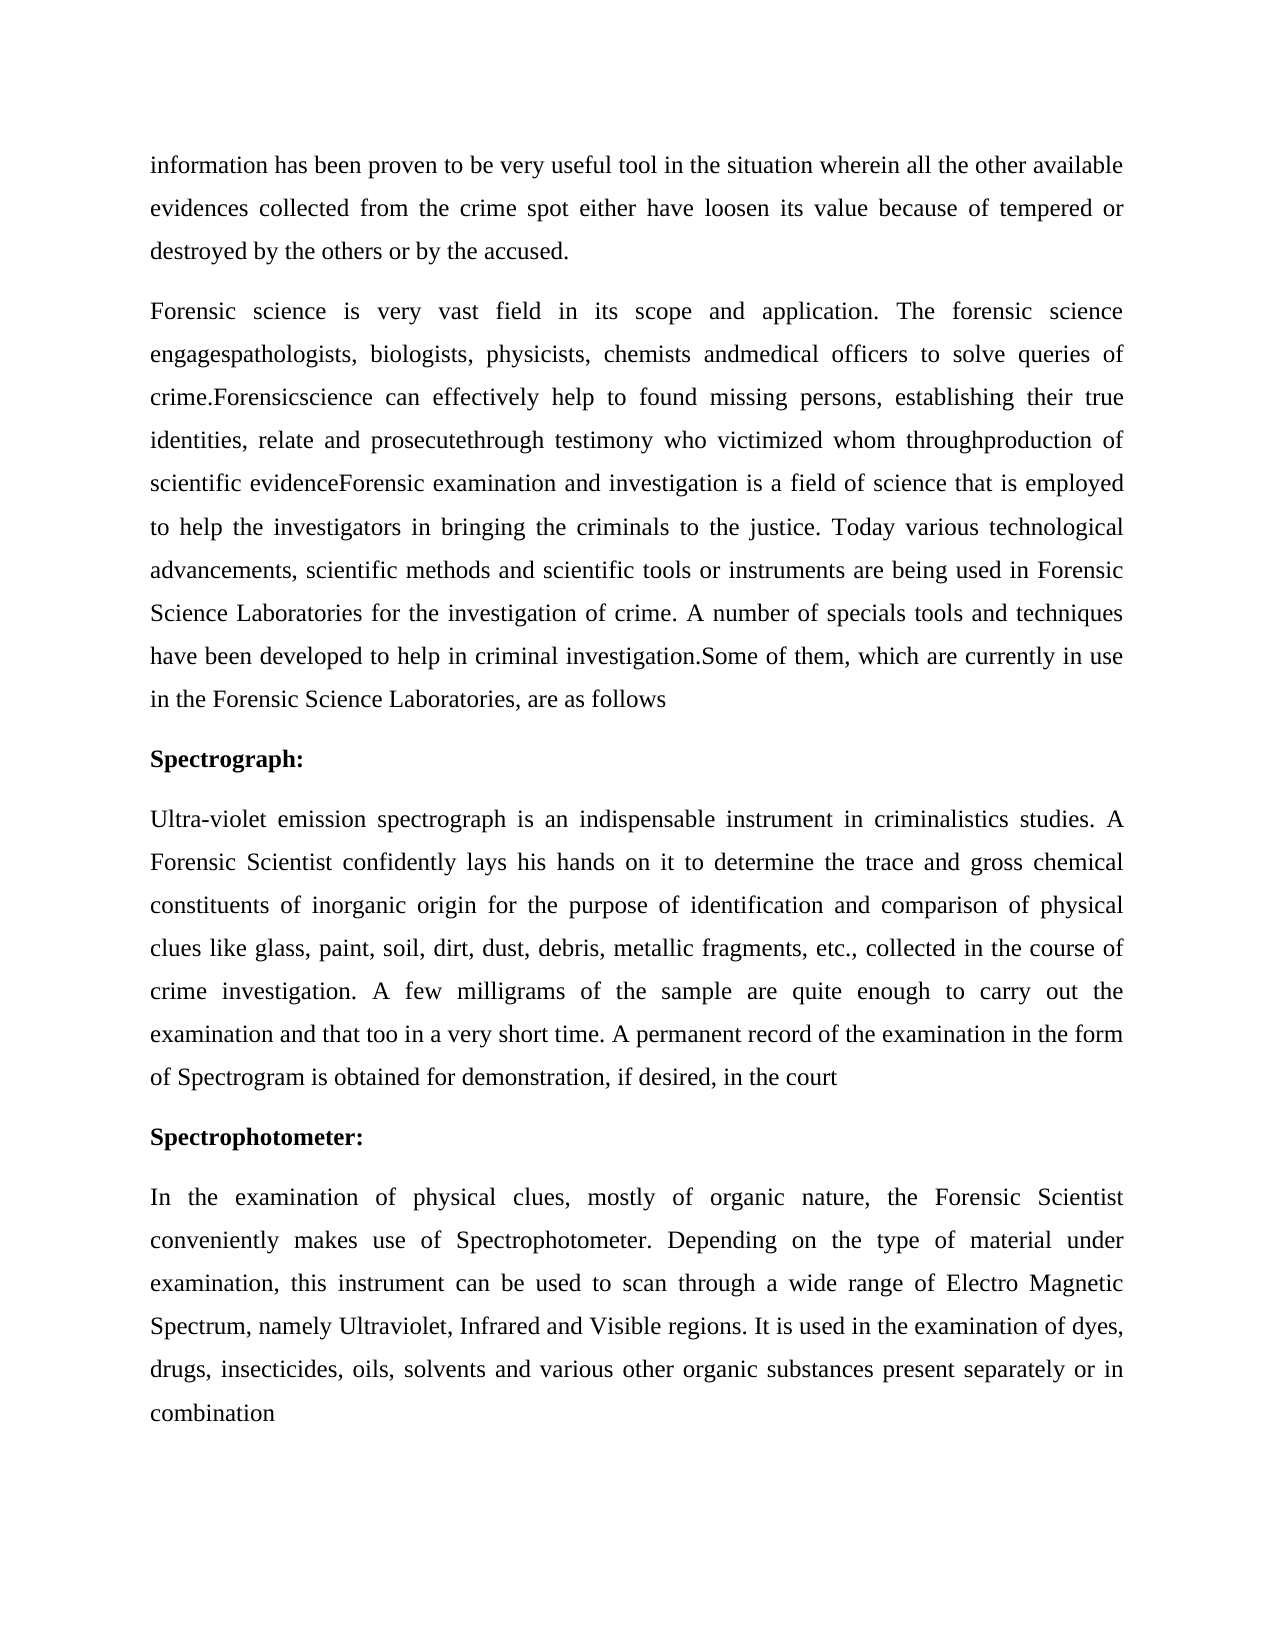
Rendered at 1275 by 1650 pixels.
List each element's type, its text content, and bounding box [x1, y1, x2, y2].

text Spectrophotometer: [150, 1122, 1125, 1151]
text Forensic science is very vast field in its scope and application. The forensic science engagespathologists, biologists, physicists, chemists andmedical officers to solve queries of crime.Forensicscience can effectively help to found missing persons, establishing their true identities, relate and prosecutethrough testimony who victimized whom throughproduction of scientific evidenceForensic examination and investigation is a field of science that is employed to help the investigators in bringing the criminals to the justice. Today various technological advancements, scientific methods and scientific tools or instruments are being used in Forensic Science Laboratories for the investigation of crime. A number of specials tools and techniques have been developed to help in criminal investigation.Some of them, which are currently in use in the Forensic Science Laboratories, are as follows [150, 296, 1125, 713]
text Spectrograph: [150, 744, 1125, 773]
text Ultra-violet emission spectrograph is an indispensable instrument in criminalistics studies. A Forensic Scientist confidently lays his hands on it to determine the trace and gross chemical constituents of inorganic origin for the purpose of identification and comparison of physical clues like glass, paint, soil, dirt, dust, debris, metallic fragments, etc., collected in the course of crime investigation. A few milligrams of the sample are quite enough to carry out the examination and that too in a very short time. A permanent record of the examination in the form of Spectrogram is obtained for demonstration, if desired, in the court [150, 804, 1125, 1091]
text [150, 150, 1125, 265]
text In the examination of physical clues, mostly of organic nature, the Forensic Scientist conveniently makes use of Spectrophotometer. Depending on the type of material under examination, this instrument can be used to scan through a wide range of Electro Magnetic Spectrum, namely Ultraviolet, Infrared and Visible regions. It is used in the examination of dyes, drugs, insecticides, oils, solvents and various other organic substances present separately or in combination [150, 1182, 1125, 1426]
